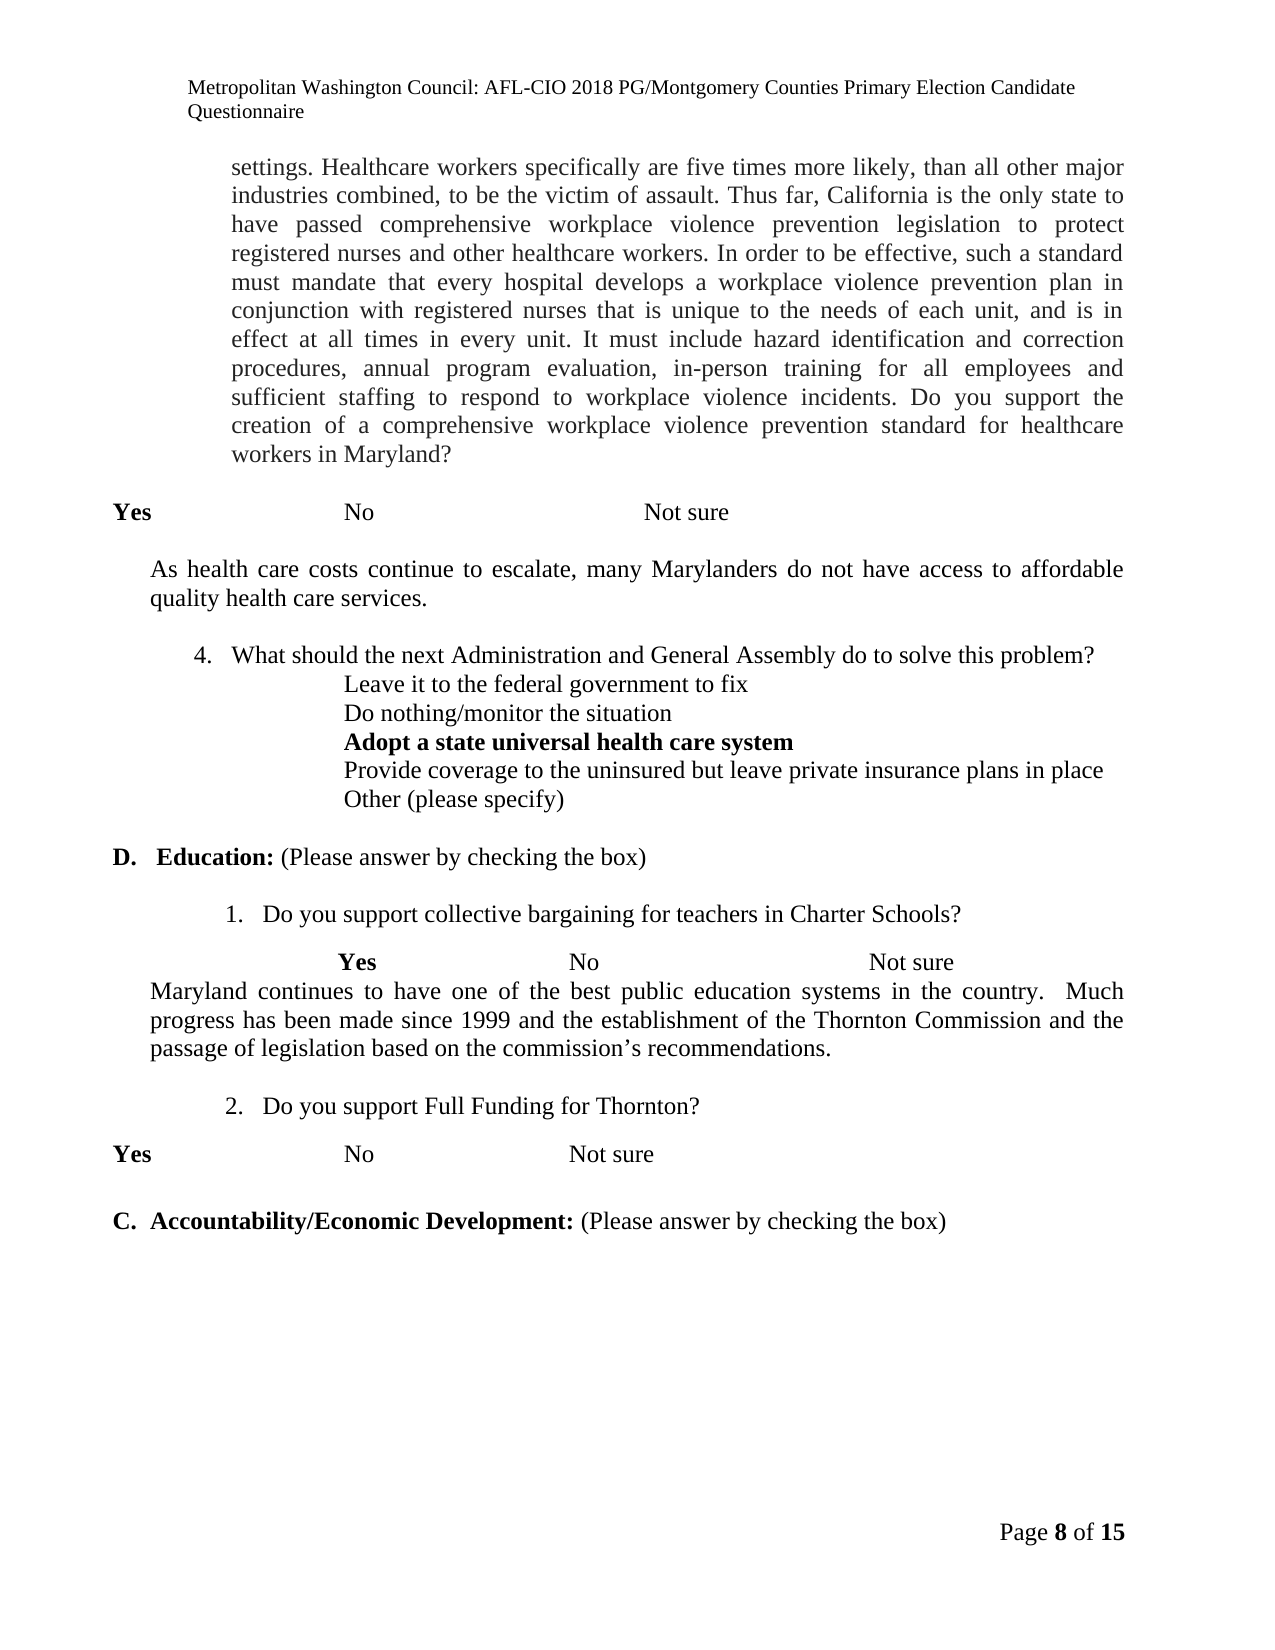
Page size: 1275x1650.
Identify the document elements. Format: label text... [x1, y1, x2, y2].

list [193, 152, 1125, 468]
list Do you support collective bargaining for teachers in Charter Schools? [225, 899, 1125, 928]
text Other (please specify) [337, 784, 1125, 813]
text Provide coverage to the uninsured but leave private insurance plans in place [337, 756, 1125, 784]
text Do nothing/monitor the situation [262, 698, 1125, 727]
text Yes No Not sure [225, 947, 1125, 976]
text Leave it to the federal government to fix [262, 669, 1125, 698]
text Yes No Not sure [112, 1139, 1125, 1168]
text Maryland continues to have one of the best public education systems in the country. Much progress has been made since 1999 and the establishment of the Thornton Commission and the passage of legislation based on the commission’s recommendations. [150, 976, 1125, 1062]
list What should the next Administration and General Assembly do to solve this problem? [194, 641, 1125, 669]
text Yes No Not sure [112, 497, 1125, 526]
text As health care costs continue to escalate, many Marylanders do not have access to affordable quality health care services. [150, 554, 1125, 612]
text Adopt a state universal health care system [337, 727, 1125, 756]
list Education: (Please answer by checking the box) [112, 842, 1125, 871]
list Accountability/Economic Development: (Please answer by checking the box) [112, 1206, 1125, 1235]
list Do you support Full Funding for Thornton? [225, 1091, 1125, 1120]
